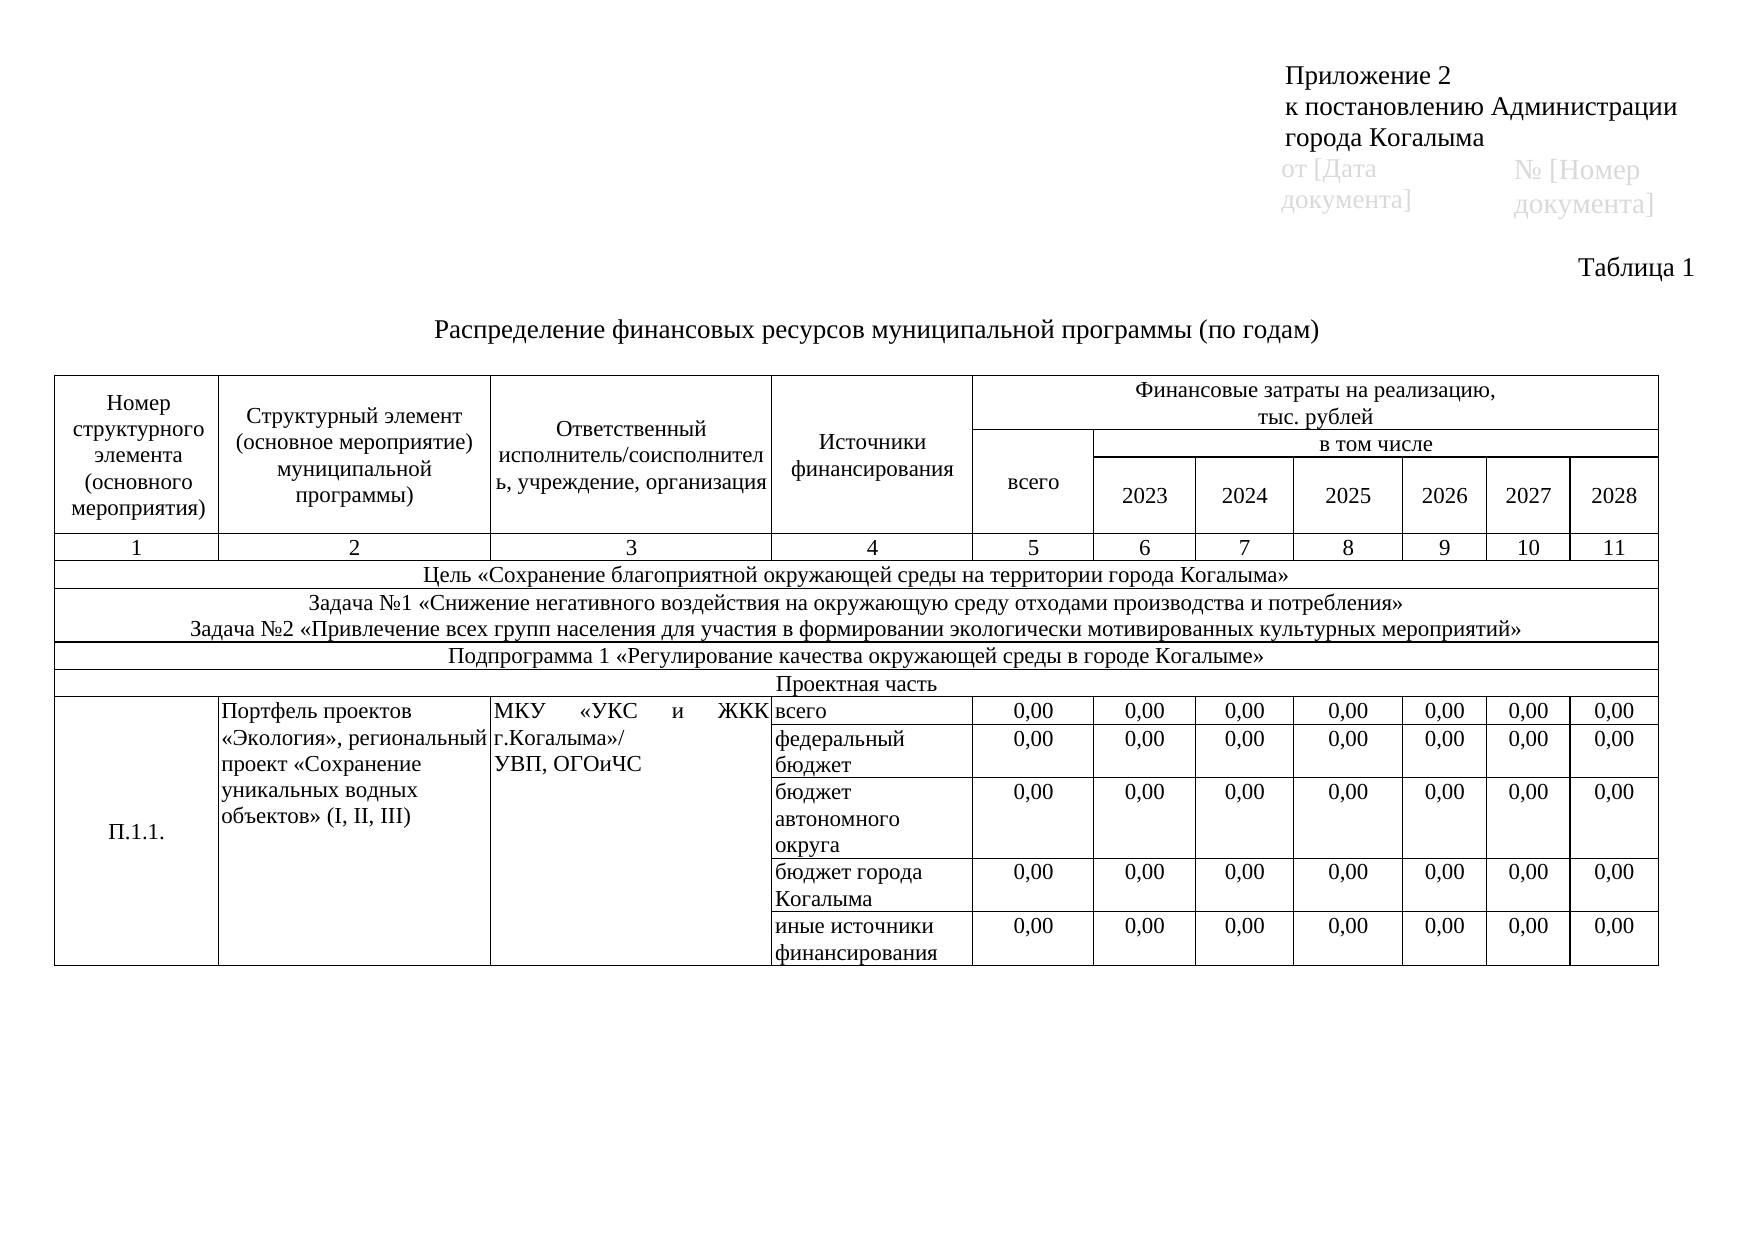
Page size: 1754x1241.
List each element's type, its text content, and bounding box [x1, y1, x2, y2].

table_cell иные источники финансирования [772, 912, 972, 965]
table_cell 6 [1094, 534, 1195, 560]
table_cell 0,00 [973, 725, 1093, 777]
table_cell Цель «Сохранение благоприятной окружающей среды на территории города Когалыма» [55, 561, 1658, 588]
text Приложение 2 [1285, 59, 1695, 90]
table_cell 0,00 [1196, 778, 1293, 857]
table_cell Подпрограмма 1 «Регулирование качества окружающей среды в городе Когалыме» [55, 643, 1658, 669]
table_cell 0,00 [973, 912, 1093, 965]
table_cell 0,00 [1294, 859, 1402, 911]
table_cell 10 [1487, 534, 1569, 560]
table_header № [Номер документа] [1503, 153, 1713, 219]
table_cell 0,00 [1094, 697, 1195, 723]
table_cell 0,00 [1196, 859, 1293, 911]
table_cell 2028 [1571, 458, 1658, 533]
text Таблица 1 [59, 251, 1695, 282]
table_cell 0,00 [1487, 697, 1569, 723]
table_cell Задача №1 «Снижение негативного воздействия на окружающую среду отходами производства и потребления» Задача №2 «Привлечение всех групп населения для участия в формировании экологически мотивированных культурных мероприятий» [55, 589, 1658, 641]
table_cell 0,00 [1487, 859, 1569, 911]
table_cell 0,00 [1403, 778, 1486, 857]
table_cell Проектная часть [55, 670, 1658, 696]
table_cell 11 [1571, 534, 1658, 560]
table_cell 0,00 [973, 778, 1093, 857]
text Распределение финансовых ресурсов муниципальной программы (по годам) [59, 313, 1695, 344]
table_cell федеральный бюджет [772, 725, 972, 777]
table_cell 0,00 [1571, 912, 1658, 965]
table_cell 0,00 [1294, 725, 1402, 777]
table_cell 5 [973, 534, 1093, 560]
table_cell П.1.1. [55, 697, 218, 965]
table_cell 8 [1294, 534, 1402, 560]
table_cell 3 [491, 534, 771, 560]
table_cell 2024 [1196, 458, 1293, 533]
table_cell 0,00 [1196, 697, 1293, 723]
table_cell 0,00 [1487, 725, 1569, 777]
table_cell 0,00 [1487, 912, 1569, 965]
table_cell всего [973, 430, 1093, 533]
table_header Номер структурного элемента (основного мероприятия) [55, 376, 218, 533]
table_cell 0,00 [1571, 697, 1658, 723]
table_cell 2025 [1294, 458, 1402, 533]
table_cell 0,00 [1403, 697, 1486, 723]
table_cell 0,00 [1571, 778, 1658, 857]
table_header Источники финансирования [772, 376, 972, 533]
table_cell в том числе [1094, 430, 1658, 456]
table_cell 0,00 [1294, 912, 1402, 965]
table_cell 2023 [1094, 458, 1195, 533]
table_cell 0,00 [1487, 778, 1569, 857]
table_cell 0,00 [1196, 725, 1293, 777]
table_cell МКУ «УКС и ЖКК г.Когалыма»/ УВП, ОГОиЧС [491, 697, 771, 965]
table_cell 1 [55, 534, 218, 560]
table_cell 2027 [1487, 458, 1569, 533]
table_header Финансовые затраты на реализацию, тыс. рублей [973, 376, 1658, 429]
table_cell 0,00 [1294, 697, 1402, 723]
table_cell бюджет автономного округа [772, 778, 972, 857]
table_cell 4 [772, 534, 972, 560]
table_cell 0,00 [1403, 859, 1486, 911]
table_cell 0,00 [1403, 912, 1486, 965]
table_cell 0,00 [1094, 912, 1195, 965]
table_cell 7 [1196, 534, 1293, 560]
table_cell 0,00 [1094, 859, 1195, 911]
table_cell бюджет города Когалыма [772, 859, 972, 911]
table_cell 0,00 [973, 859, 1093, 911]
table_cell 0,00 [1571, 859, 1658, 911]
table_cell 9 [1403, 534, 1486, 560]
table_cell 0,00 [1094, 725, 1195, 777]
table_header Структурный элемент (основное мероприятие) муниципальной программы) [219, 376, 490, 533]
table_cell 2 [219, 534, 490, 560]
table_cell 0,00 [1571, 725, 1658, 777]
table_cell 0,00 [973, 697, 1093, 723]
table_cell Портфель проектов «Экология», региональный проект «Сохранение уникальных водных объектов» (I, II, III) [219, 697, 490, 965]
table_cell всего [772, 697, 972, 723]
text к постановлению Администрации [1285, 90, 1695, 121]
text города Когалыма [1285, 121, 1695, 152]
table_cell 0,00 [1403, 725, 1486, 777]
table_cell 0,00 [1196, 912, 1293, 965]
table_header Ответственный исполнитель/соисполнитель, учреждение, организация [491, 376, 771, 533]
table_header от [Дата документа] [1270, 153, 1503, 219]
table_cell 2026 [1403, 458, 1486, 533]
table_cell 0,00 [1294, 778, 1402, 857]
table_cell 0,00 [1094, 778, 1195, 857]
